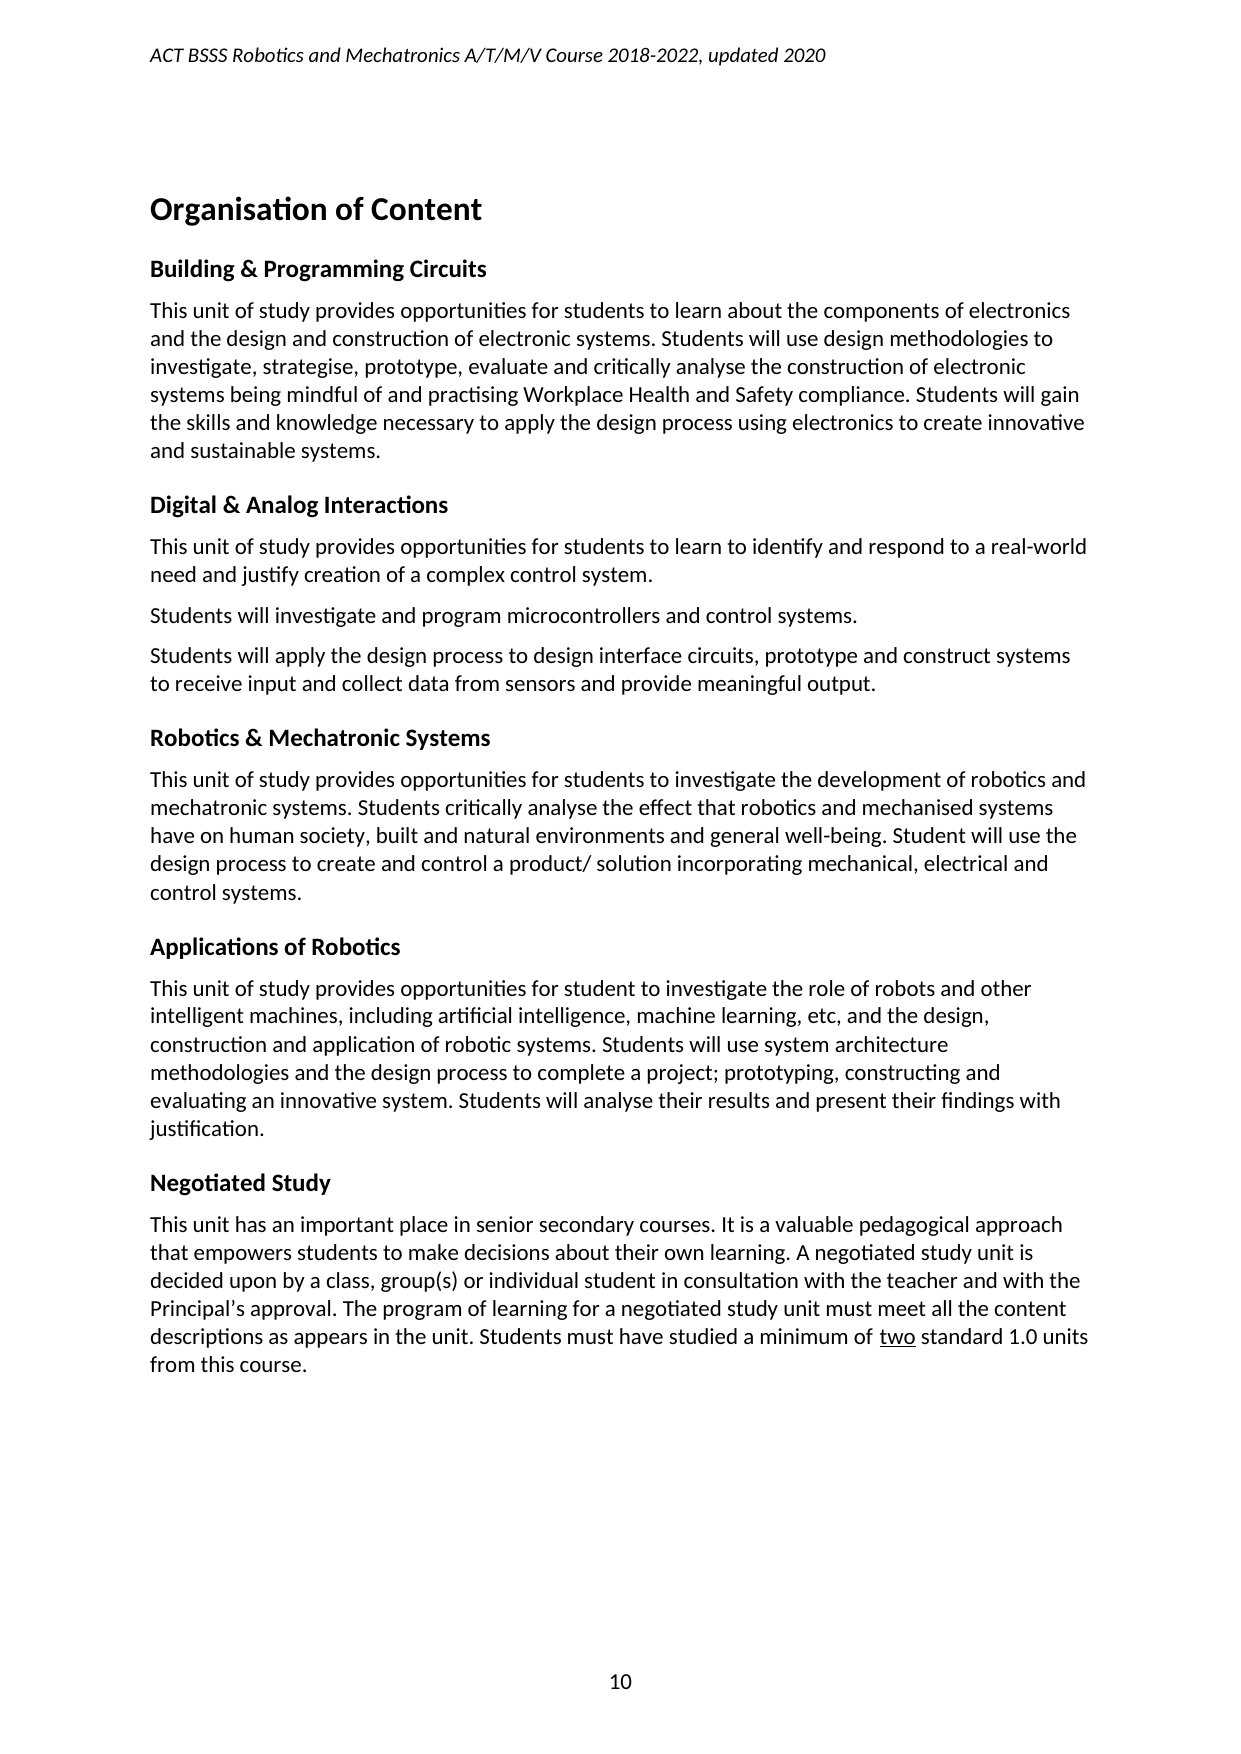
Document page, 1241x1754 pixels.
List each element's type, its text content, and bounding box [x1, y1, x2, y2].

text This unit of study provides opportunities for students to learn about the components of electronics and the design and construction of electronic systems. Students will use design methodologies to investigate, strategise, prototype, evaluate and critically analyse the construction of electronic systems being mindful of and practising Workplace Health and Safety compliance. Students will gain the skills and knowledge necessary to apply the design process using electronics to create innovative and sustainable systems. [150, 296, 1090, 464]
text This unit has an important place in senior secondary courses. It is a valuable pedagogical approach that empowers students to make decisions about their own learning. A negotiated study unit is decided upon by a class, group(s) or individual student in consultation with the teacher and with the Principal’s approval. The program of learning for a negotiated study unit must meet all the content descriptions as appears in the unit. Students must have studied a minimum of two standard 1.0 units from this course. [150, 1210, 1090, 1378]
subtitle Organisation of Content [150, 187, 1090, 228]
text Students will apply the design process to design interface circuits, prototype and construct systems to receive input and collect data from sensors and provide meaningful output. [150, 641, 1090, 697]
subtitle Building & Programming Circuits [150, 253, 1090, 284]
text Students will investigate and program microcontrollers and control systems. [150, 601, 1090, 629]
subtitle Applications of Robotics [150, 931, 1090, 961]
text This unit of study provides opportunities for student to investigate the role of robots and other intelligent machines, including artificial intelligence, machine learning, etc, and the design, construction and application of robotic systems. Students will use system architecture methodologies and the design process to complete a project; prototyping, constructing and evaluating an innovative system. Students will analyse their results and present their findings with justification. [150, 974, 1090, 1142]
subtitle Negotiated Study [150, 1167, 1090, 1197]
subtitle Digital & Analog Interactions [150, 489, 1090, 520]
text This unit of study provides opportunities for students to investigate the development of robotics and mechatronic systems. Students critically analyse the effect that robotics and mechanised systems have on human society, built and natural environments and general well-being. Student will use the design process to create and control a product/ solution incorporating mechanical, electrical and control systems. [150, 766, 1090, 906]
text This unit of study provides opportunities for students to learn to identify and respond to a real-world need and justify creation of a complex control system. [150, 532, 1090, 588]
subtitle Robotics & Mechatronic Systems [150, 722, 1090, 753]
